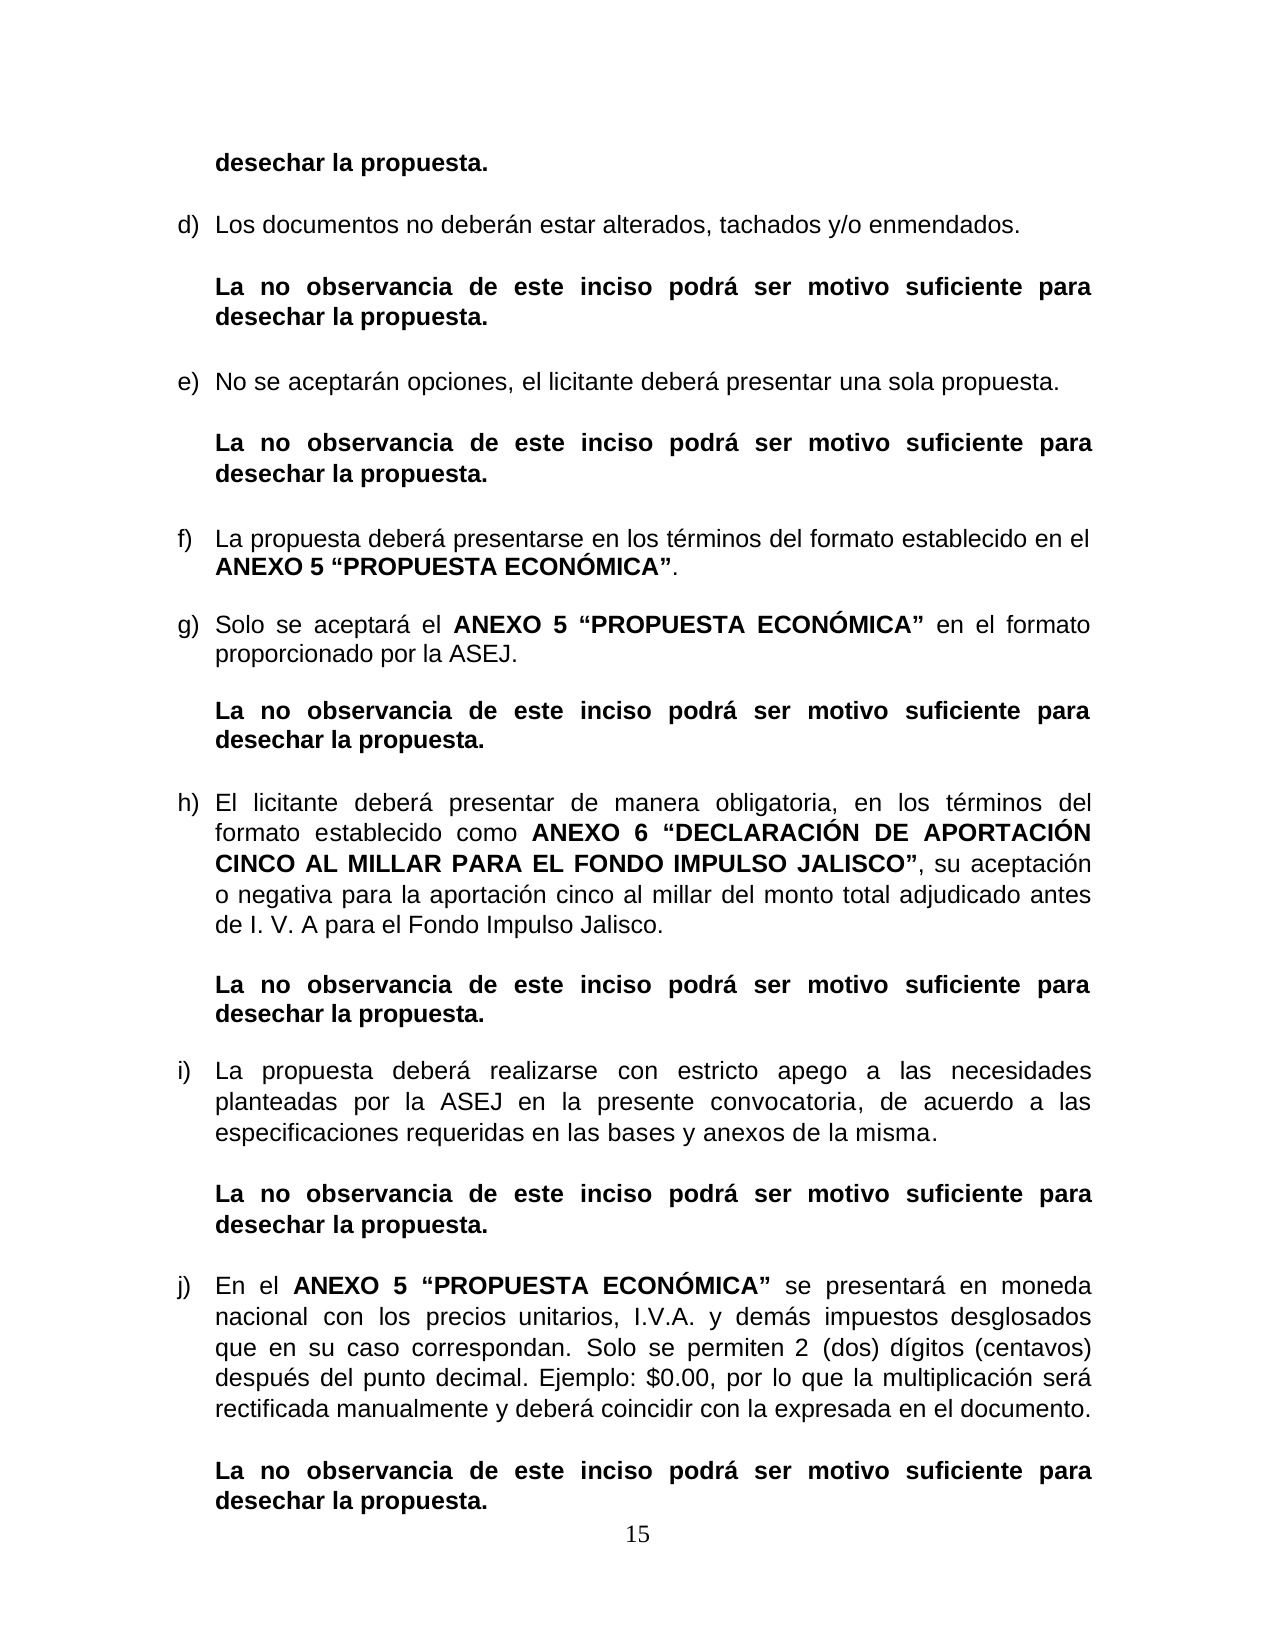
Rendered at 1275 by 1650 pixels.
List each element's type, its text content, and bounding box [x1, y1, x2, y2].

list Los documentos no deberán estar alterados, tachados y/o enmendados. [177, 210, 1092, 239]
list Solo se aceptará el ANEXO 5 “PROPUESTA ECONÓMICA” en el formato proporcionado por la ASEJ. [177, 610, 1091, 667]
list La no observancia de este inciso podrá ser motivo suficiente para desechar la propuesta. [215, 970, 1091, 1027]
list La propuesta deberá realizarse con estricto apego a las necesidades planteadas por la ASEJ en la presente convocatoria, de acuerdo a las especificaciones requeridas en las bases y anexos de la misma. [177, 1056, 1092, 1146]
list La no observancia de este inciso podrá ser motivo suficiente para desechar la propuesta. [215, 696, 1091, 754]
list La no observancia de este inciso podrá ser motivo suficiente para desechar la propuesta. [215, 1456, 1092, 1515]
list La no observancia de este inciso podrá ser motivo suficiente para desechar la propuesta. [215, 272, 1092, 331]
list La propuesta deberá presentarse en los términos del formato establecido en el ANEXO 5 “PROPUESTA ECONÓMICA”. [177, 524, 1091, 581]
list No se aceptarán opciones, el licitante deberá presentar una sola propuesta. [177, 367, 1092, 396]
list La no observancia de este inciso podrá ser motivo suficiente para desechar la propuesta. [215, 428, 1092, 488]
list El licitante deberá presentar de manera obligatoria, en los términos del formato establecido como ANEXO 6 “DECLARACIÓN DE APORTACIÓN CINCO AL MILLAR PARA EL FONDO IMPULSO JALISCO”, su aceptación o negativa para la aportación cinco al millar del monto total adjudicado antes de I. V. A para el Fondo Impulso Jalisco. [177, 787, 1092, 939]
list La no observancia de este inciso podrá ser motivo suficiente para desechar la propuesta. [215, 1179, 1092, 1238]
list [215, 148, 1091, 176]
list En el ANEXO 5 “PROPUESTA ECONÓMICA” se presentará en moneda nacional con los precios unitarios, I.V.A. y demás impuestos desglosados que en su caso correspondan. Solo se permiten 2 (dos) dígitos (centavos) después del punto decimal. Ejemplo: $0.00, por lo que la multiplicación será rectificada manualmente y deberá coincidir con la expresada en el documento. [177, 1271, 1092, 1423]
